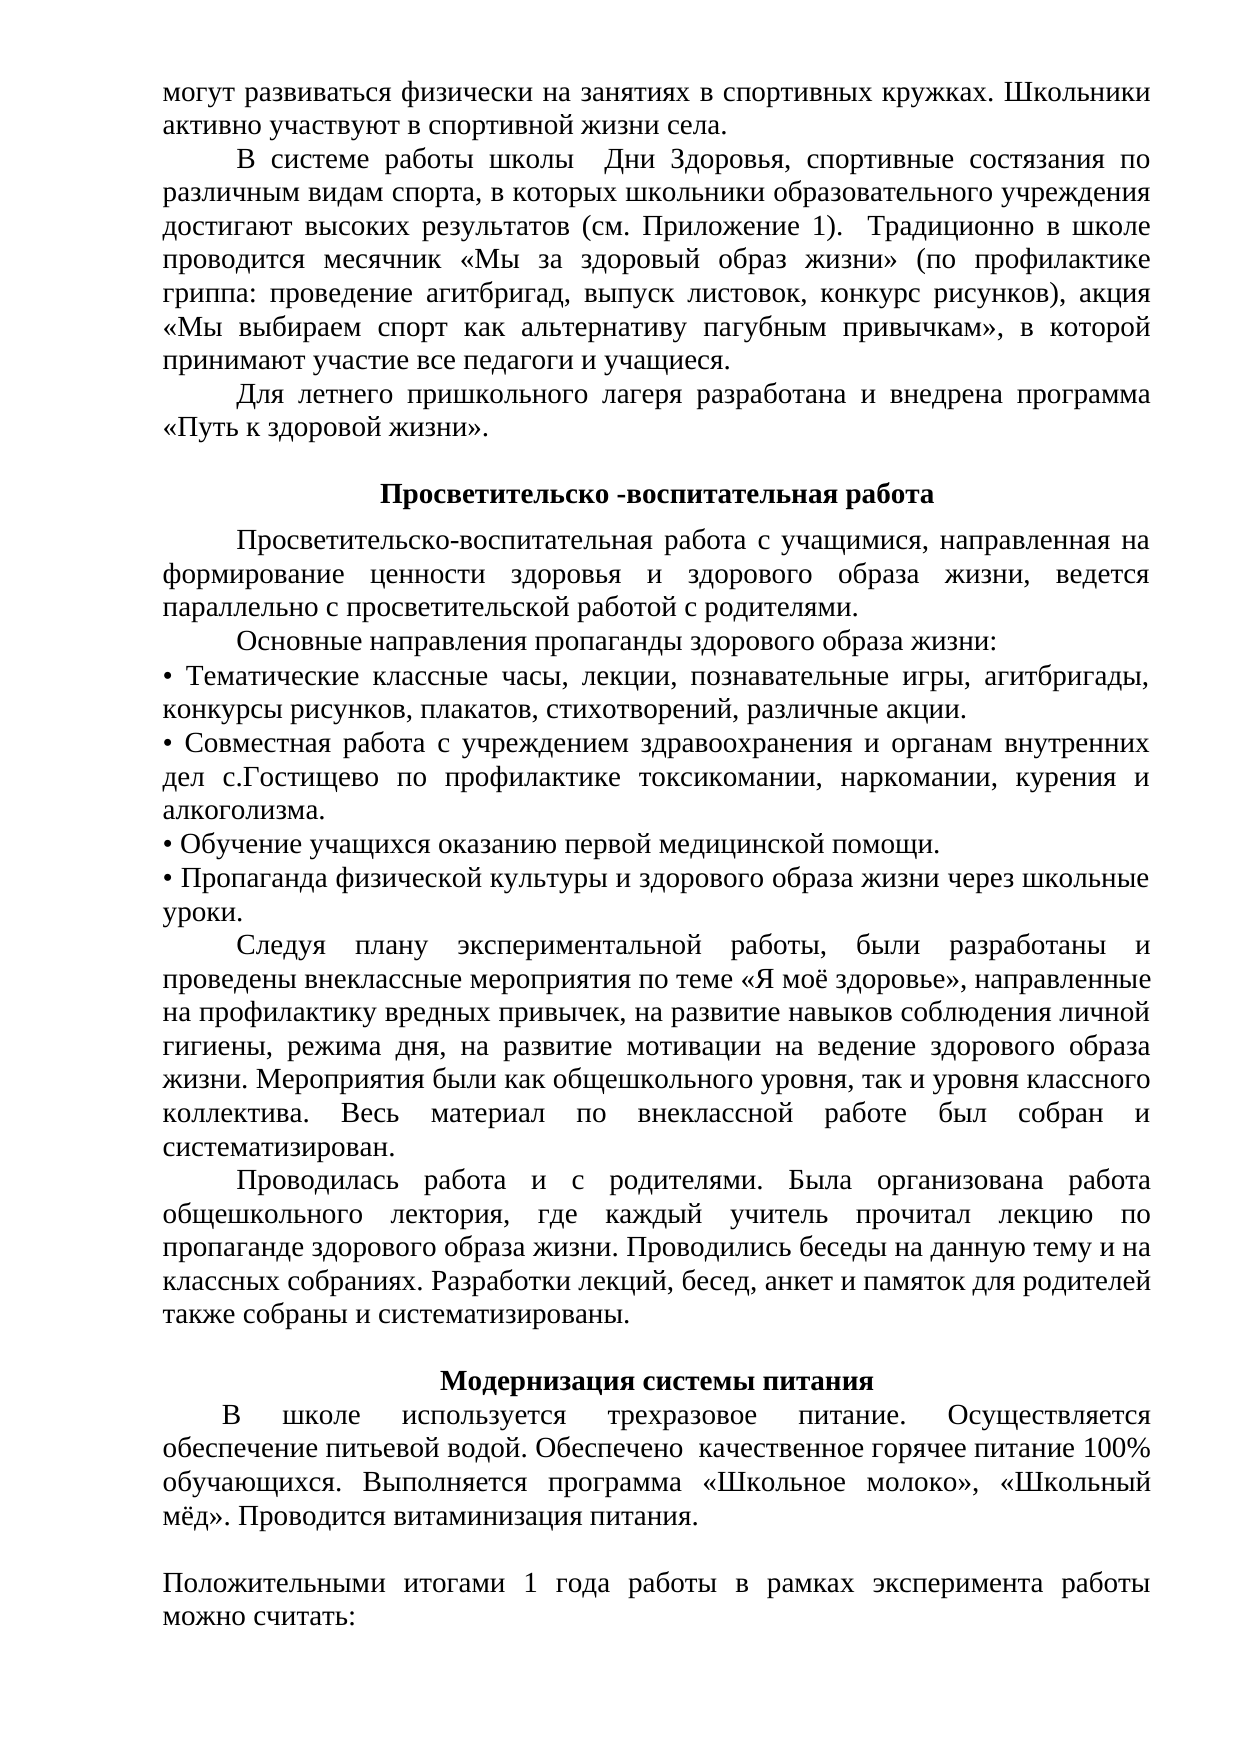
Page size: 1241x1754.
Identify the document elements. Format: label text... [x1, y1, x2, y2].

text • Пропаганда физической культуры и здорового образа жизни через школьные уроки. [162, 860, 1151, 927]
text В системе работы школы Дни Здоровья, спортивные состязания по различным видам спорта, в которых школьники образовательного учреждения достигают высоких результатов (см. Приложение 1). Традиционно в школе проводится месячник «Мы за здоровый образ жизни» (по профилактике гриппа: проведение агитбригад, выпуск листовок, конкурс рисунков), акция «Мы выбираем спорт как альтернативу пагубным привычкам», в которой принимают участие все педагоги и учащиеся. [162, 141, 1152, 376]
text Проводилась работа и с родителями. Была организована работа общешкольного лектория, где каждый учитель прочитал лекцию по пропаганде здорового образа жизни. Проводились беседы на данную тему и на классных собраниях. Разработки лекций, бесед, анкет и памяток для родителей также собраны и систематизированы. [162, 1162, 1152, 1330]
text Основные направления пропаганды здорового образа жизни: [162, 623, 1151, 657]
text • Совместная работа с учреждением здравоохранения и органам внутренних дел с.Гостищево по профилактике токсикомании, наркомании, курения и алкоголизма. [162, 725, 1151, 826]
text Положительными итогами 1 года работы в рамках эксперимента работы можно считать: [162, 1565, 1152, 1632]
text Просветительско -воспитательная работа [162, 476, 1152, 510]
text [162, 74, 1152, 141]
text • Тематические классные часы, лекции, познавательные игры, агитбригады, конкурсы рисунков, плакатов, стихотворений, различные акции. [162, 658, 1151, 725]
text • Обучение учащихся оказанию первой медицинской помощи. [162, 826, 1151, 860]
text Для летнего пришкольного лагеря разработана и внедрена программа «Путь к здоровой жизни». [162, 376, 1152, 443]
text В школе используется трехразовое питание. Осуществляется обеспечение питьевой водой. Обеспечено качественное горячее питание 100% обучающихся. Выполняется программа «Школьное молоко», «Школьный мёд». Проводится витаминизация питания. [162, 1397, 1152, 1531]
text Просветительско-воспитательная работа с учащимися, направленная на формирование ценности здоровья и здорового образа жизни, ведется параллельно с просветительской работой с родителями. [162, 522, 1151, 623]
text Следуя плану экспериментальной работы, были разработаны и проведены внеклассные мероприятия по теме «Я моё здоровье», направленные на профилактику вредных привычек, на развитие навыков соблюдения личной гигиены, режима дня, на развитие мотивации на ведение здорового образа жизни. Мероприятия были как общешкольного уровня, так и уровня классного коллектива. Весь материал по внеклассной работе был собран и систематизирован. [162, 927, 1152, 1162]
text Модернизация системы питания [162, 1363, 1152, 1397]
